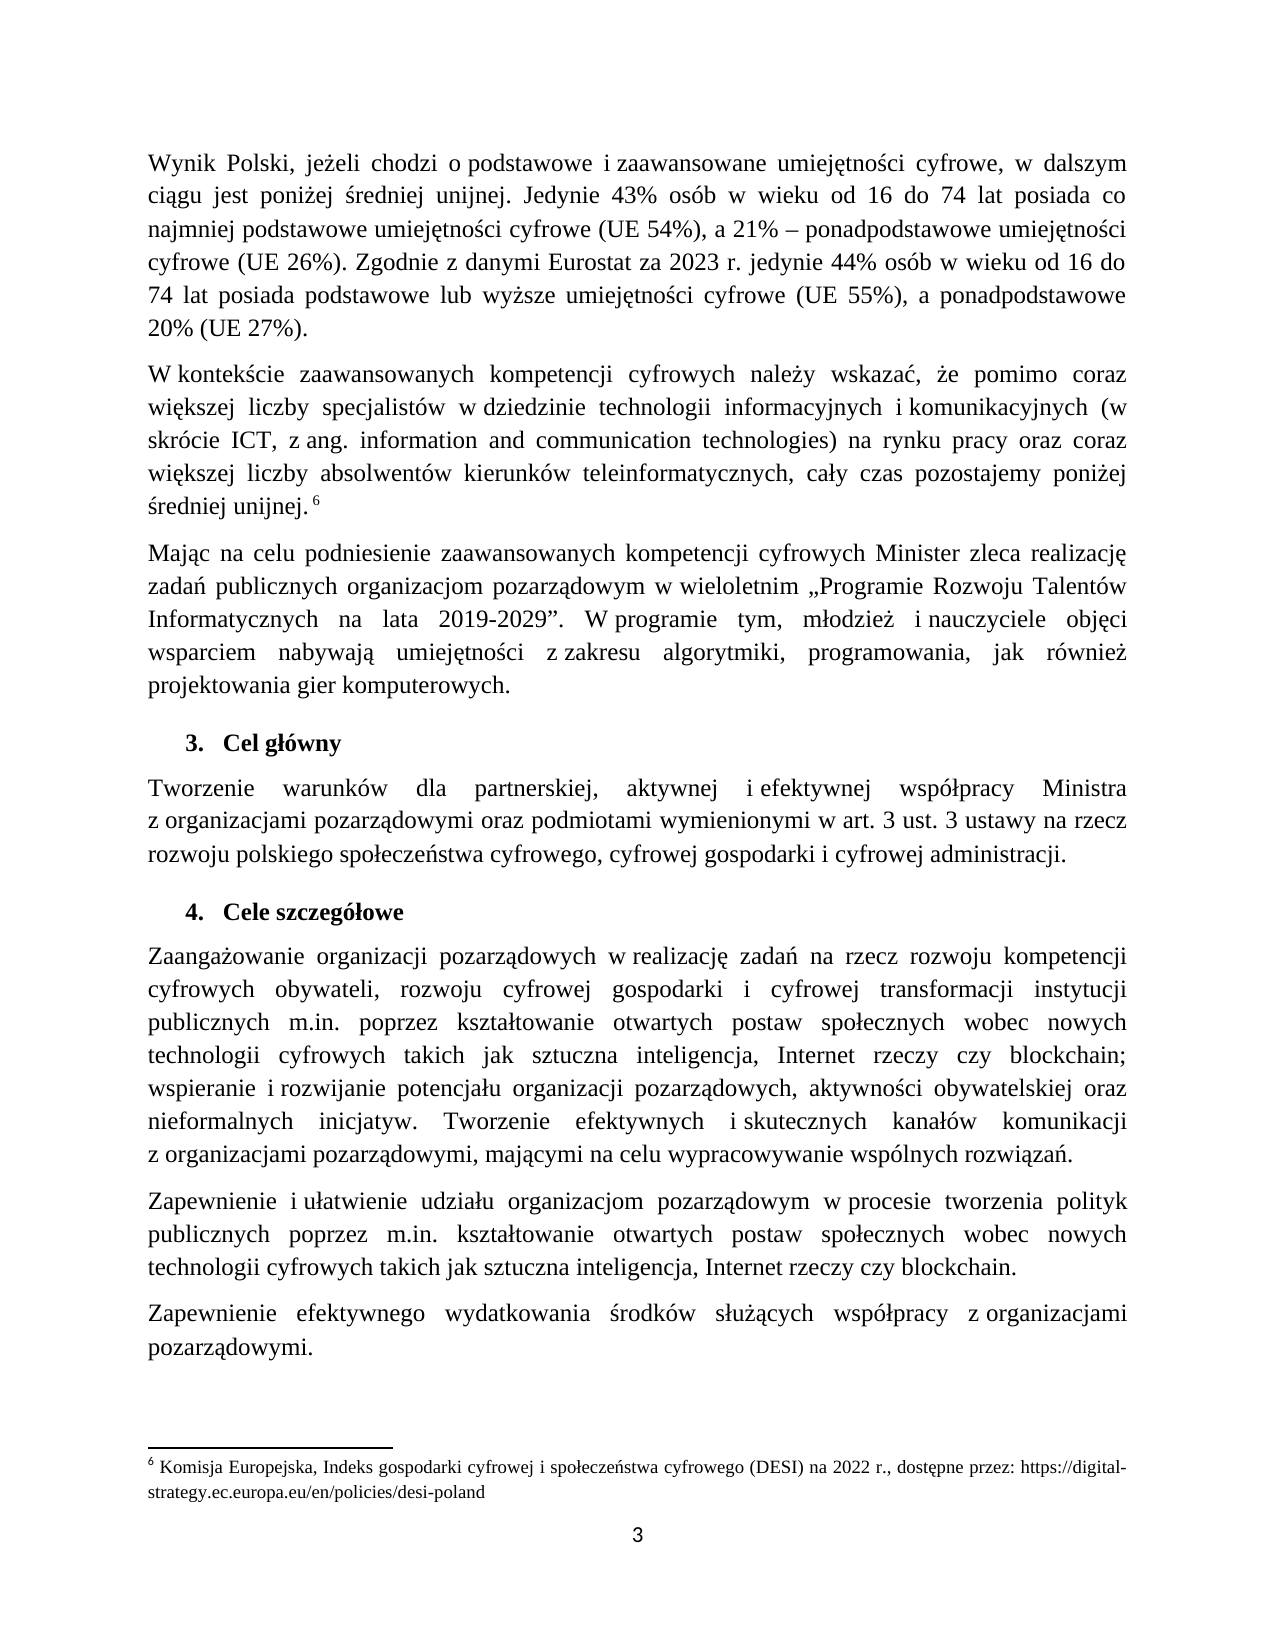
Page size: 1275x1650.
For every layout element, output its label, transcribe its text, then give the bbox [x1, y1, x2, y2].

subtitle Cele szczegółowe [185, 897, 1127, 925]
text Zaangażowanie organizacji pozarządowych w realizację zadań na rzecz rozwoju kompetencji cyfrowych obywateli, rozwoju cyfrowej gospodarki i cyfrowej transformacji instytucji publicznych m.in. poprzez kształtowanie otwartych postaw społecznych wobec nowych technologii cyfrowych takich jak sztuczna inteligencja, Internet rzeczy czy blockchain; wspieranie i rozwijanie potencjału organizacji pozarządowych, aktywności obywatelskiej oraz nieformalnych inicjatyw. Tworzenie efektywnych i skutecznych kanałów komunikacji z organizacjami pozarządowymi, mającymi na celu wypracowywanie wspólnych rozwiązań. [148, 941, 1127, 1168]
text Tworzenie warunków dla partnerskiej, aktywnej i efektywnej współpracy Ministra z organizacjami pozarządowymi oraz podmiotami wymienionymi w art. 3 ust. 3 ustawy na rzecz rozwoju polskiego społeczeństwa cyfrowego, cyfrowej gospodarki i cyfrowej administracji. [148, 773, 1127, 867]
text Mając na celu podniesienie zaawansowanych kompetencji cyfrowych Minister zleca realizację zadań publicznych organizacjom pozarządowym w wieloletnim „Programie Rozwoju Talentów Informatycznych na lata 2019-2029”. W programie tym, młodzież i nauczyciele objęci wsparciem nabywają umiejętności z zakresu algorytmiki, programowania, jak również projektowania gier komputerowych. [148, 538, 1127, 699]
subtitle Cel główny [185, 728, 1127, 757]
text W kontekście zaawansowanych kompetencji cyfrowych należy wskazać, że pomimo coraz większej liczby specjalistów w dziedzinie technologii informacyjnych i komunikacyjnych (w skrócie ICT, z ang. information and communication technologies) na rynku pracy oraz coraz większej liczby absolwentów kierunków teleinformatycznych, cały czas pozostajemy poniżej średniej unijnej. [148, 359, 1127, 520]
text Zapewnienie i ułatwienie udziału organizacjom pozarządowym w procesie tworzenia polityk publicznych poprzez m.in. kształtowanie otwartych postaw społecznych wobec nowych technologii cyfrowych takich jak sztuczna inteligencja, Internet rzeczy czy blockchain. [148, 1186, 1127, 1281]
text Zapewnienie efektywnego wydatkowania środków służących współpracy z organizacjami pozarządowymi. [148, 1298, 1127, 1360]
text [148, 148, 1127, 341]
